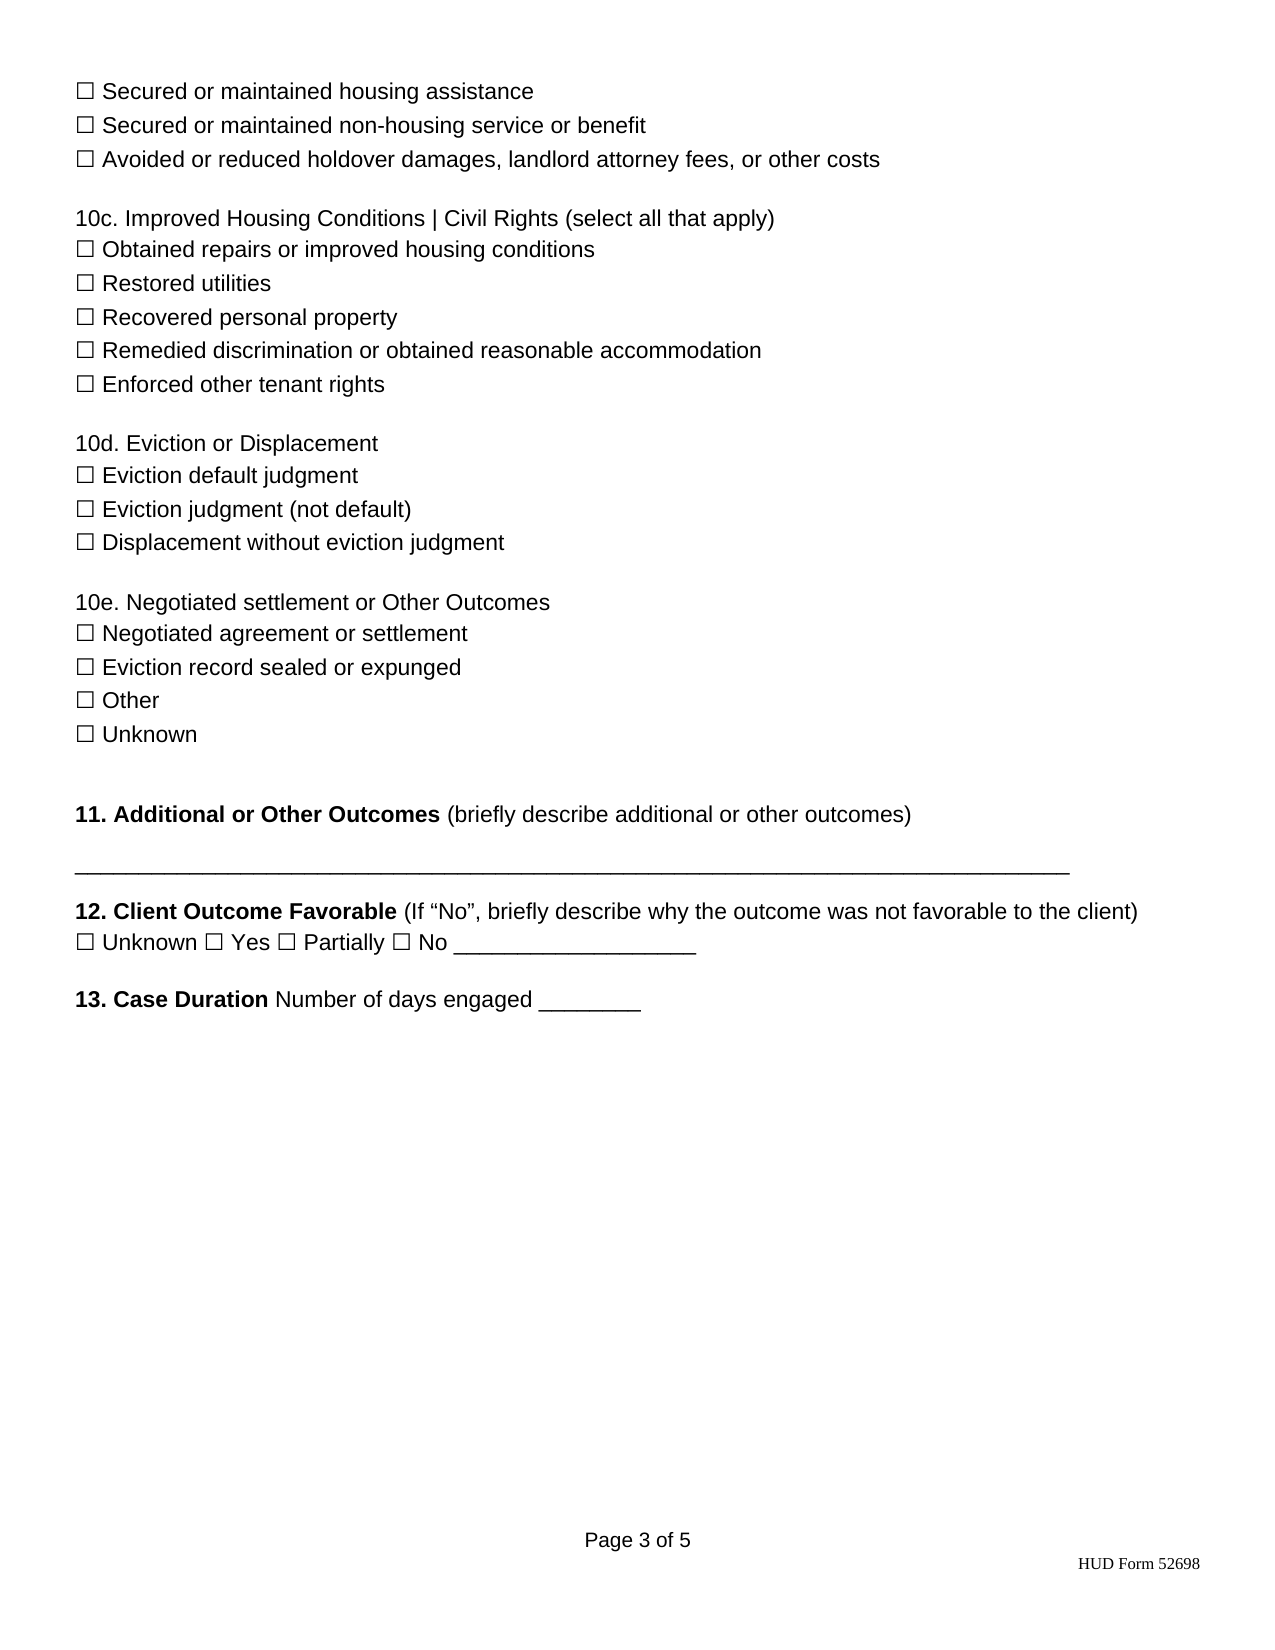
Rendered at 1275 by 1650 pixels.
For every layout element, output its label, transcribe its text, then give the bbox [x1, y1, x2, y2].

text Eviction default judgment [75, 459, 1200, 490]
text Displacement without eviction judgment [75, 526, 1200, 557]
text Other [75, 684, 1200, 716]
text Recovered personal property [75, 301, 1200, 332]
text 11. Additional or Other Outcomes (briefly describe additional or other outcomes) [75, 801, 1200, 827]
text Avoided or reduced holdover damages, landlord attorney fees, or other costs [75, 142, 1200, 174]
text Secured or maintained housing assistance [75, 75, 1200, 106]
text Secured or maintained non-housing service or benefit [75, 109, 1200, 140]
text 12. Client Outcome Favorable (If “No”, briefly describe why the outcome was not favorable to the client) [75, 898, 1200, 924]
text 10d. Eviction or Displacement [75, 430, 1200, 457]
text Restored utilities [75, 267, 1200, 298]
text 10e. Negotiated settlement or Other Outcomes [75, 588, 1200, 615]
text Enforced other tenant rights [75, 368, 1200, 399]
text ______________________________________________________________________________ [75, 848, 1200, 875]
text Unknown Yes Partially No ___________________ [75, 926, 1200, 957]
text Eviction judgment (not default) [75, 492, 1200, 524]
text Negotiated agreement or settlement [75, 617, 1200, 648]
text 13. Case Duration Number of days engaged ________ [75, 986, 1200, 1012]
text Eviction record sealed or expunged [75, 651, 1200, 682]
text Unknown [75, 718, 1200, 749]
text Remedied discrimination or obtained reasonable accommodation [75, 334, 1200, 366]
text Obtained repairs or improved housing conditions [75, 233, 1200, 264]
text 10c. Improved Housing Conditions | Civil Rights (select all that apply) [75, 205, 1200, 231]
